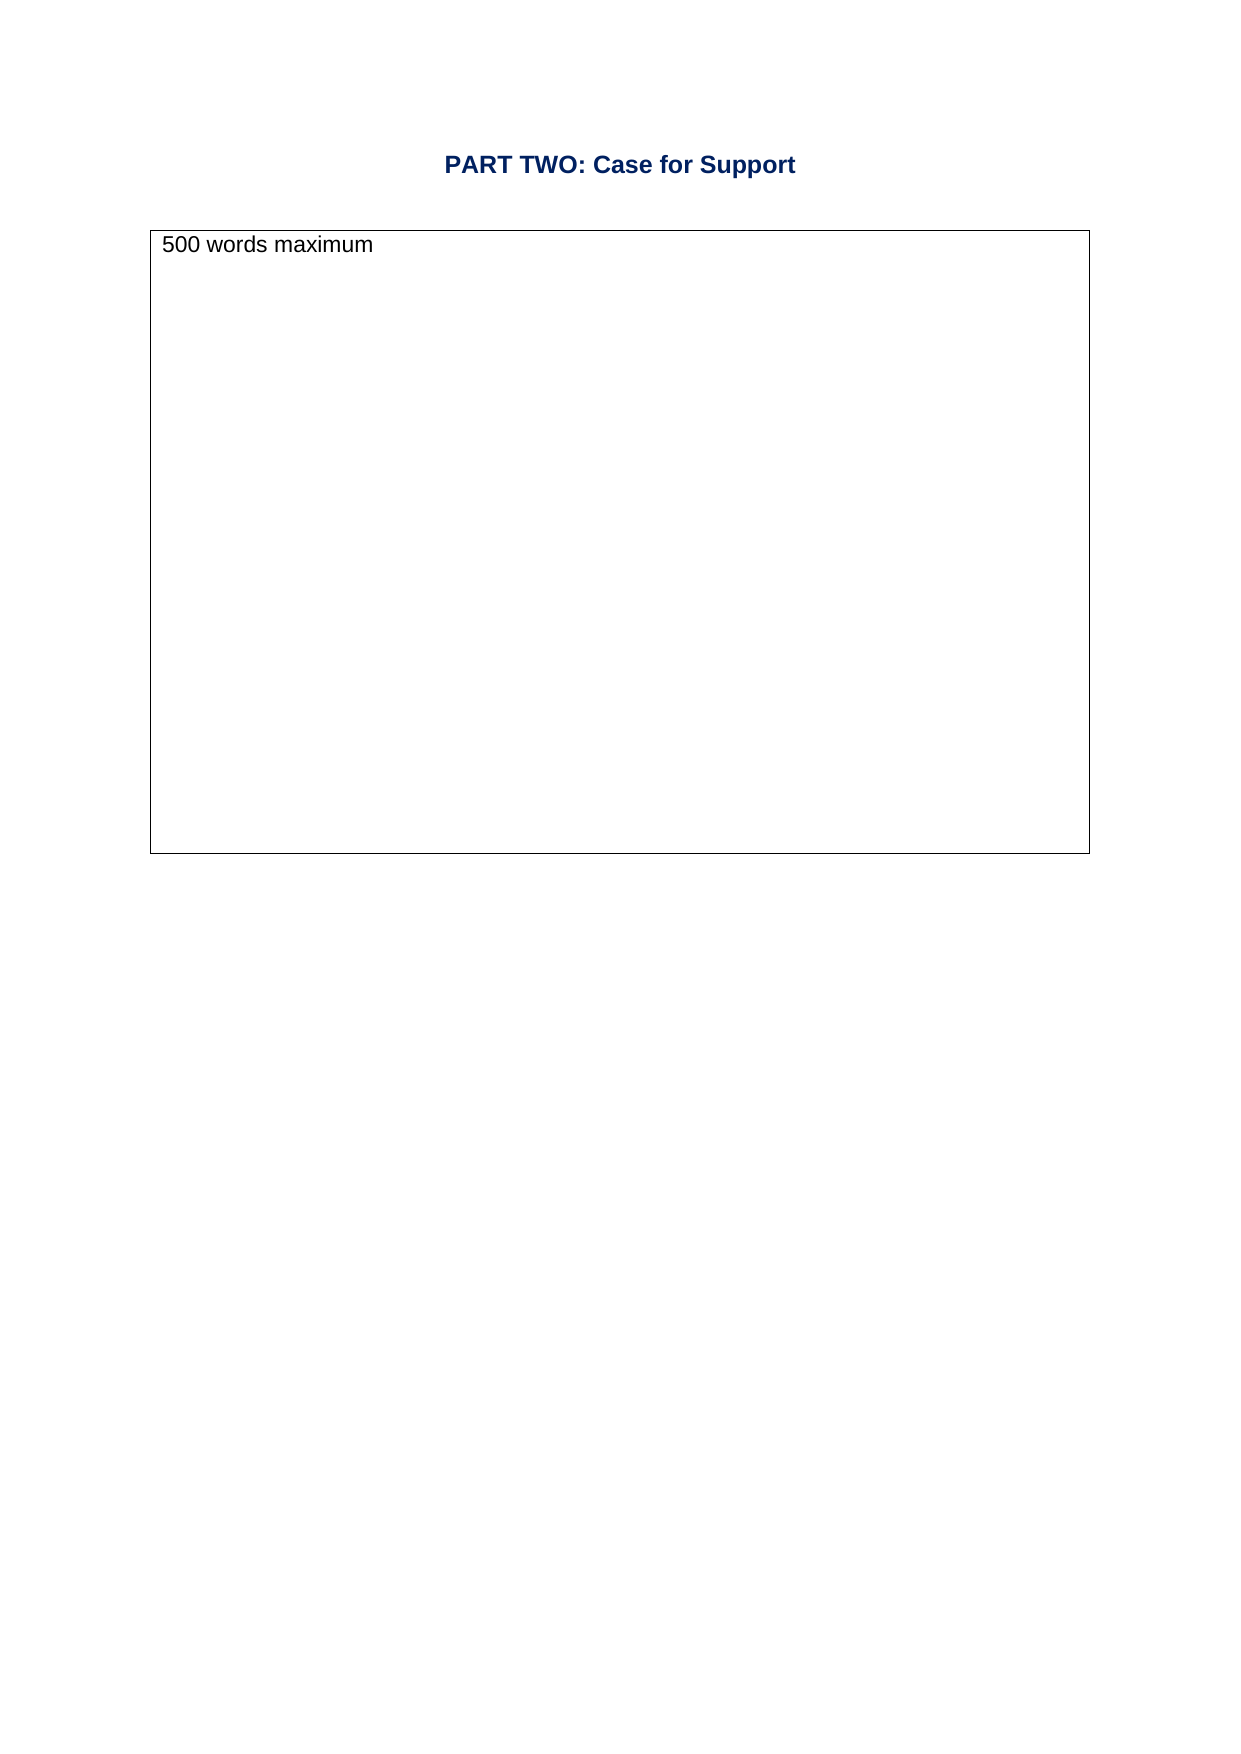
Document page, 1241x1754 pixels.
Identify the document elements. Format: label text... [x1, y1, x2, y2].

table_header 500 words maximum [151, 231, 1089, 853]
text PART TWO: Case for Support [150, 150, 1090, 179]
